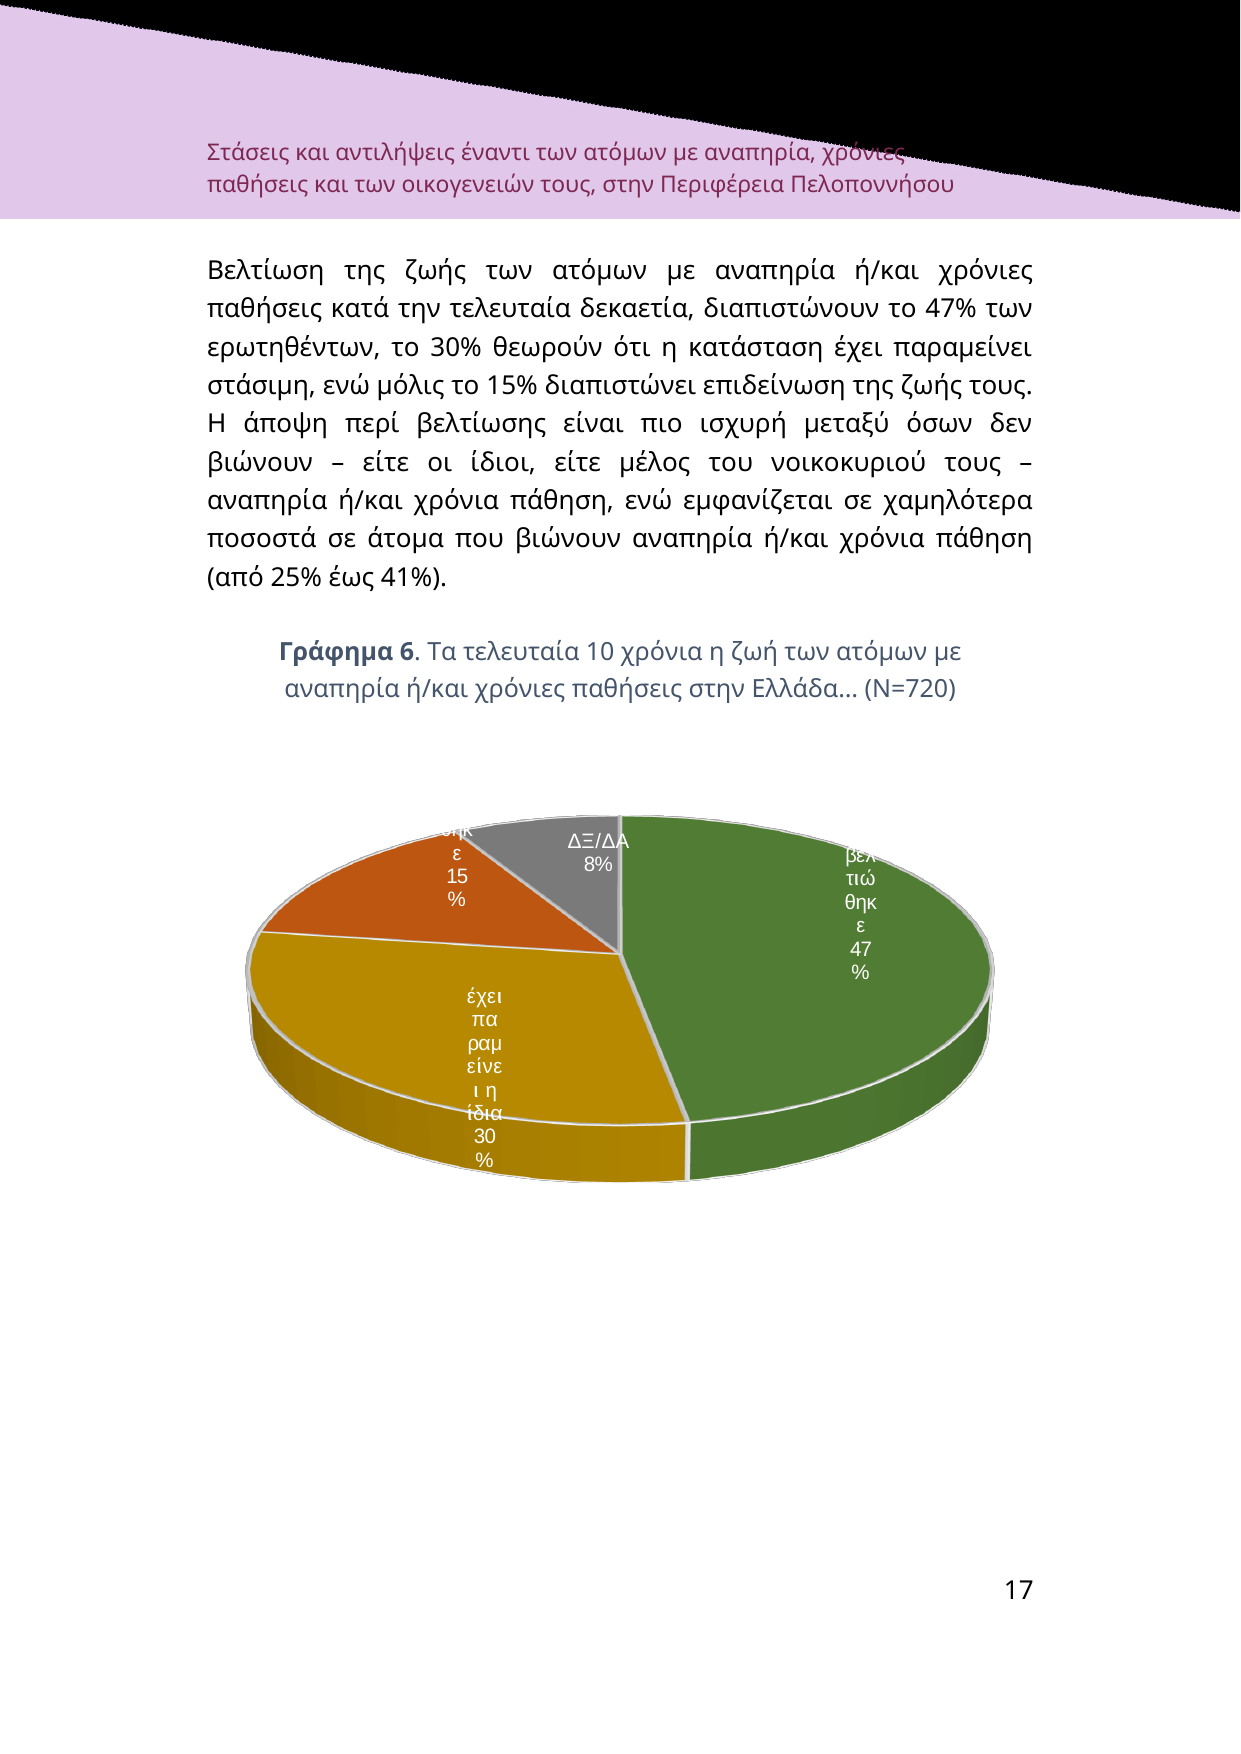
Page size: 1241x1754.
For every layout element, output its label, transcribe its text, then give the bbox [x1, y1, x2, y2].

text Βελτίωση της ζωής των ατόμων με αναπηρία ή/και χρόνιες παθήσεις κατά την τελευταία δεκαετία, διαπιστώνουν το 47% των ερωτηθέντων, το 30% θεωρούν ότι η κατάσταση έχει παραμείνει στάσιμη, ενώ μόλις το 15% διαπιστώνει επιδείνωση της ζωής τους. Η άποψη περί βελτίωσης είναι πιο ισχυρή μεταξύ όσων δεν βιώνουν – είτε οι ίδιοι, είτε μέλος του νοικοκυριού τους – αναπηρία ή/και χρόνια πάθηση, ενώ εμφανίζεται σε χαμηλότερα ποσοστά σε άτομα που βιώνουν αναπηρία ή/και χρόνια πάθηση (από 25% έως 41%). [207, 252, 1033, 594]
text Γράφημα 6. Τα τελευταία 10 χρόνια η ζωή των ατόμων με αναπηρία ή/και χρόνιες παθήσεις στην Ελλάδα… (Ν=720) [236, 634, 1004, 705]
picture [0, 0, 1241, 219]
